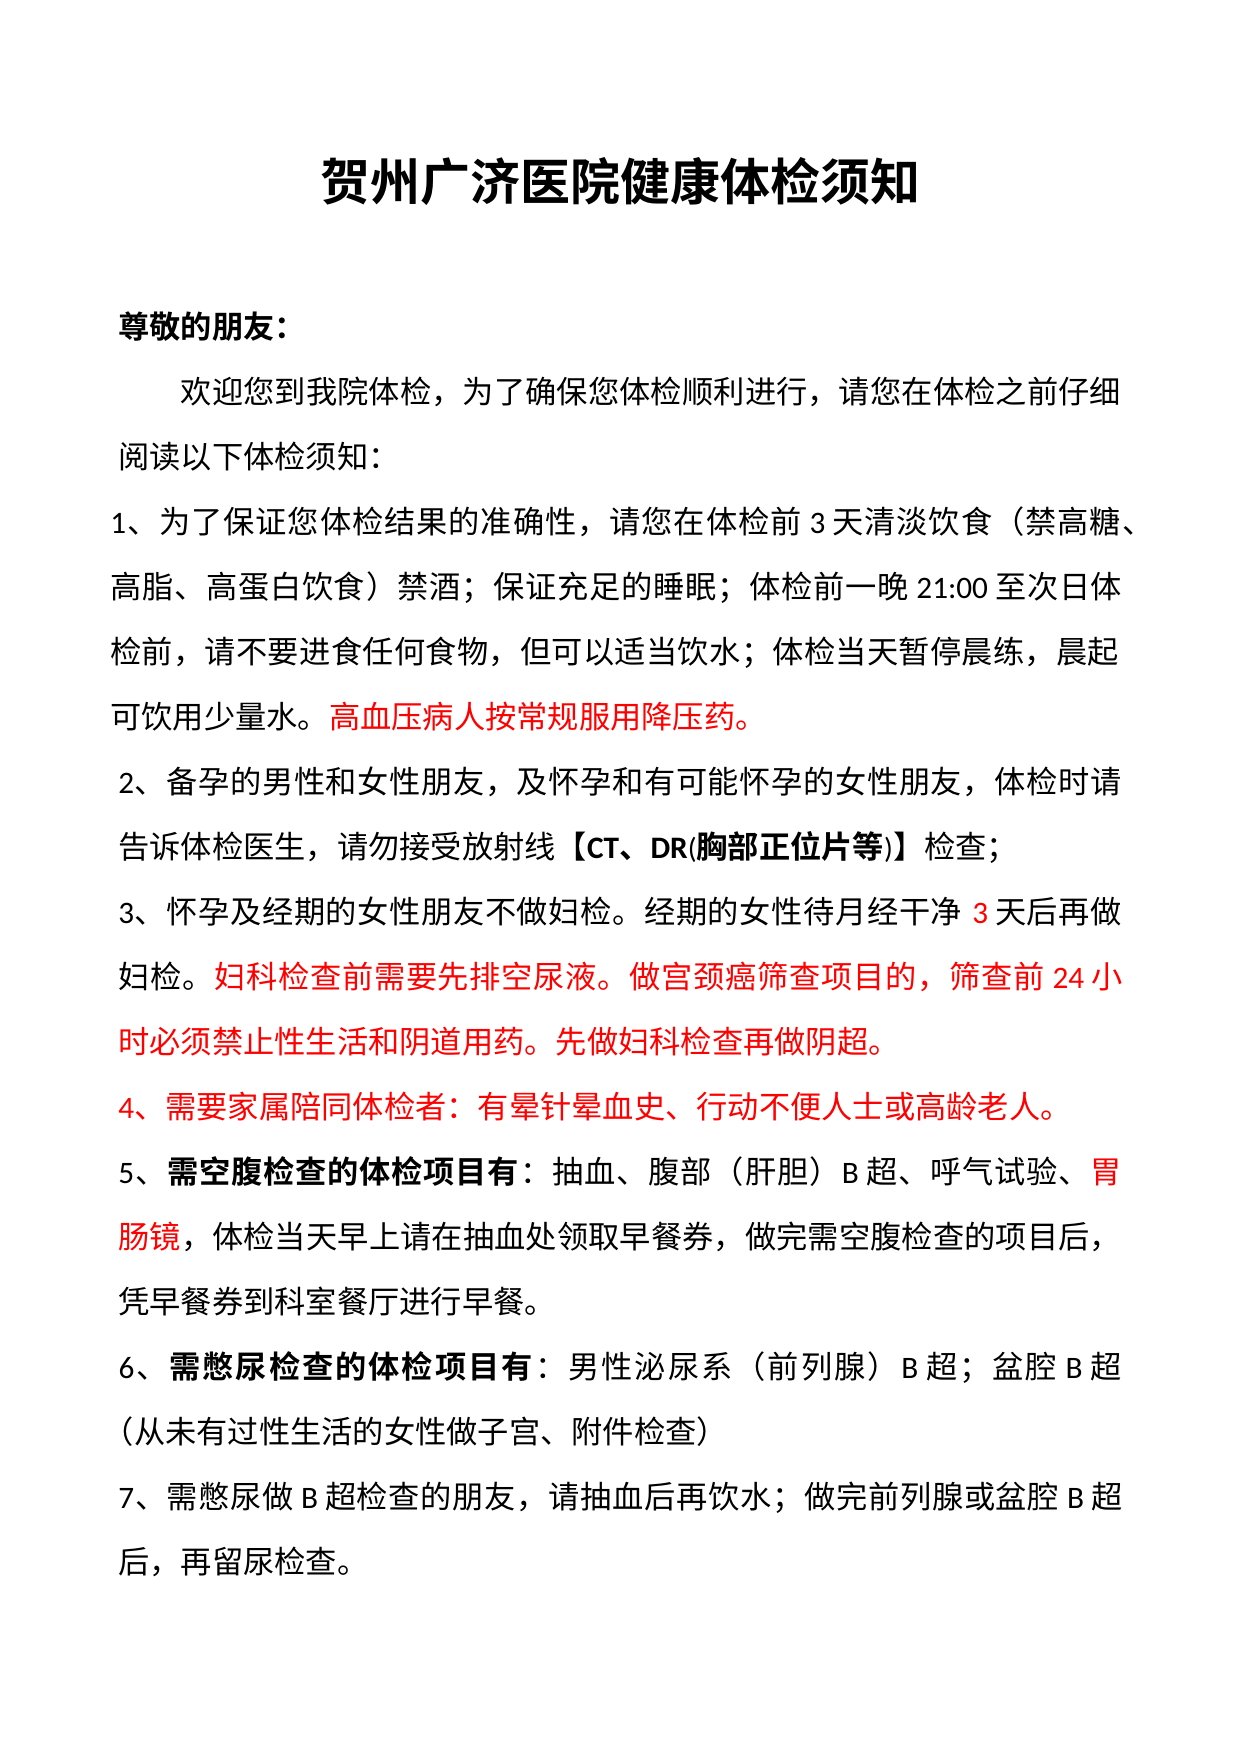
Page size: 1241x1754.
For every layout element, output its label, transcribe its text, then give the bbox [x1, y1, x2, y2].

text 7、需憋尿做B超检查的朋友，请抽血后再饮水；做完前列腺或盆腔B超后，再留尿检查。 [118, 1462, 1122, 1592]
text 5、需空腹检查的体检项目有：抽血、腹部（肝胆）B超、呼气试验、胃肠镜，体检当天早上请在抽血处领取早餐券，做完需空腹检查的项目后，凭早餐券到科室餐厅进行早餐。 [118, 1137, 1122, 1332]
text 4、需要家属陪同体检者：有晕针晕血史、行动不便人士或高龄老人。 [118, 1072, 1122, 1137]
text 1、为了保证您体检结果的准确性，请您在体检前3天清淡饮食（禁高糖、高脂、高蛋白饮食）禁酒；保证充足的睡眠；体检前一晚21:00至次日体检前，请不要进食任何食物，但可以适当饮水；体检当天暂停晨练，晨起可饮用少量水。高血压病人按常规服用降压药。 [110, 487, 1122, 747]
text 尊敬的朋友： [118, 292, 1122, 357]
text 6、需憋尿检查的体检项目有：男性泌尿系（前列腺）B超；盆腔B超（从未有过性生活的女性做子宫、附件检查） [103, 1332, 1122, 1462]
text 贺州广济医院健康体检须知 [118, 129, 1122, 227]
text 2、备孕的男性和女性朋友，及怀孕和有可能怀孕的女性朋友，体检时请告诉体检医生，请勿接受放射线【CT、DR(胸部正位片等)】检查； [118, 747, 1122, 877]
text 欢迎您到我院体检，为了确保您体检顺利进行，请您在体检之前仔细阅读以下体检须知： [118, 357, 1122, 487]
text 3、怀孕及经期的女性朋友不做妇检。经期的女性待月经干净3天后再做妇检。妇科检查前需要先排空尿液。做宫颈癌筛查项目的，筛查前24小时必须禁止性生活和阴道用药。先做妇科检查再做阴超。 [118, 877, 1122, 1072]
